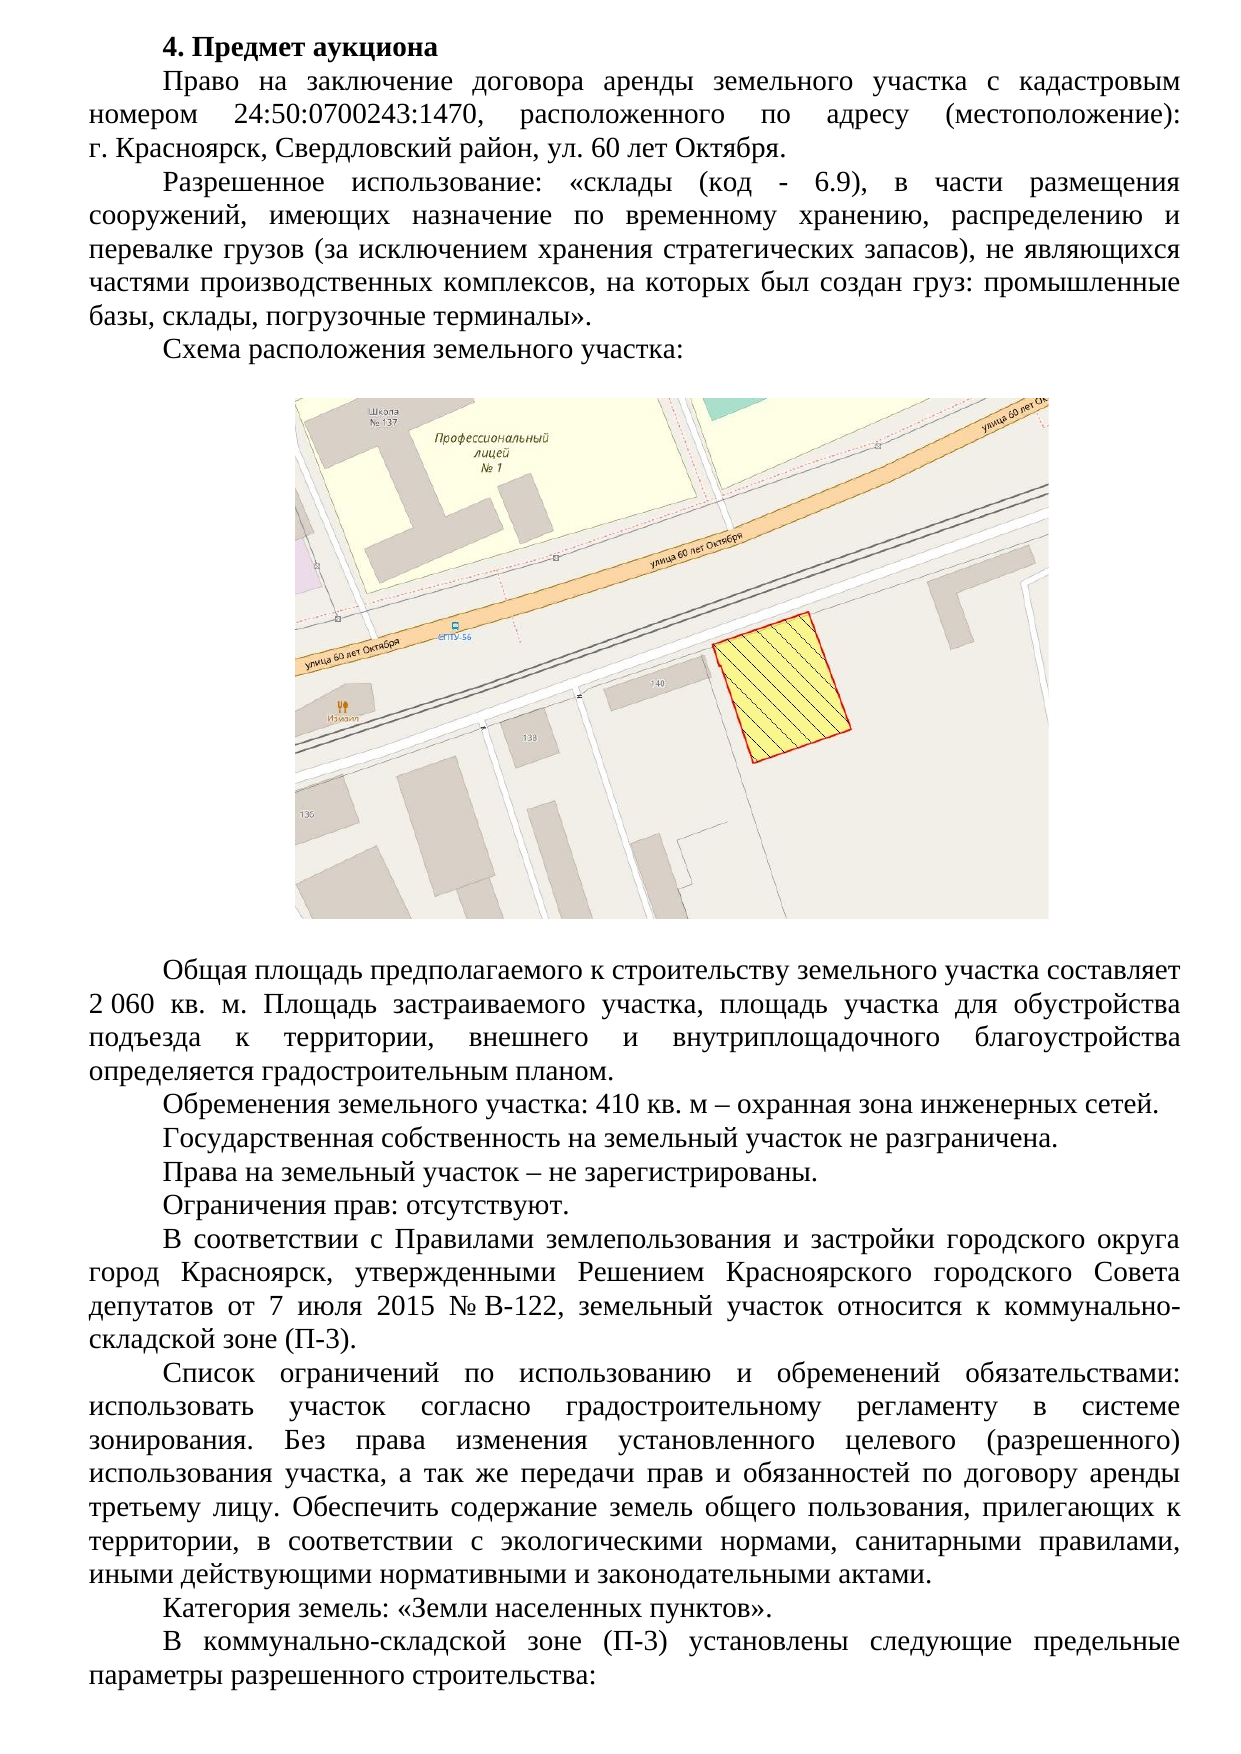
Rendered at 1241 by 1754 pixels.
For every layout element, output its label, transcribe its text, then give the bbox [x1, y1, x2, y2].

text Категория земель: «Земли населенных пунктов». [89, 1590, 1181, 1623]
text В соответствии с Правилами землепользования и застройки городского округа город Красноярск, утвержденными Решением Красноярского городского Совета депутатов от 7 июля 2015 № В-122, земельный участок относится к коммунально-складской зоне (П-3). [89, 1221, 1181, 1355]
text Права на земельный участок – не зарегистрированы. [89, 1154, 1181, 1187]
picture [295, 398, 1049, 919]
text Обременения земельного участка: 410 кв. м – охранная зона инженерных сетей. [89, 1087, 1181, 1120]
text Общая площадь предполагаемого к строительству земельного участка составляет 2 060 кв. м. Площадь застраиваемого участка, площадь участка для обустройства подъезда к территории, внешнего и внутриплощадочного благоустройства определяется градостроительным планом. [89, 952, 1181, 1087]
text Ограничения прав: отсутствуют. [89, 1187, 1181, 1221]
text 4. Предмет аукциона [89, 29, 1181, 63]
text Разрешенное использование: «склады (код - 6.9), в части размещения сооружений, имеющих назначение по временному хранению, распределению и перевалке грузов (за исключением хранения стратегических запасов), не являющихся частями производственных комплексов, на которых был создан груз: промышленные базы, склады, погрузочные терминалы». [89, 164, 1181, 331]
text Право на заключение договора аренды земельного участка с кадастровым номером 24:50:0700243:1470, расположенного по адресу (местоположение): г. Красноярск, Свердловский район, ул. 60 лет Октября. [89, 63, 1181, 164]
text В коммунально-складской зоне (П-3) установлены следующие предельные параметры разрешенного строительства: [89, 1623, 1181, 1690]
text Список ограничений по использованию и обременений обязательствами: использовать участок согласно градостроительному регламенту в системе зонирования. Без права изменения установленного целевого (разрешенного) использования участка, а так же передачи прав и обязанностей по договору аренды третьему лицу. Обеспечить содержание земель общего пользования, прилегающих к территории, в соответствии с экологическими нормами, санитарными правилами, иными действующими нормативными и законодательными актами. [89, 1355, 1181, 1590]
text Схема расположения земельного участка: [89, 331, 1181, 365]
text Государственная собственность на земельный участок не разграничена. [89, 1120, 1181, 1154]
